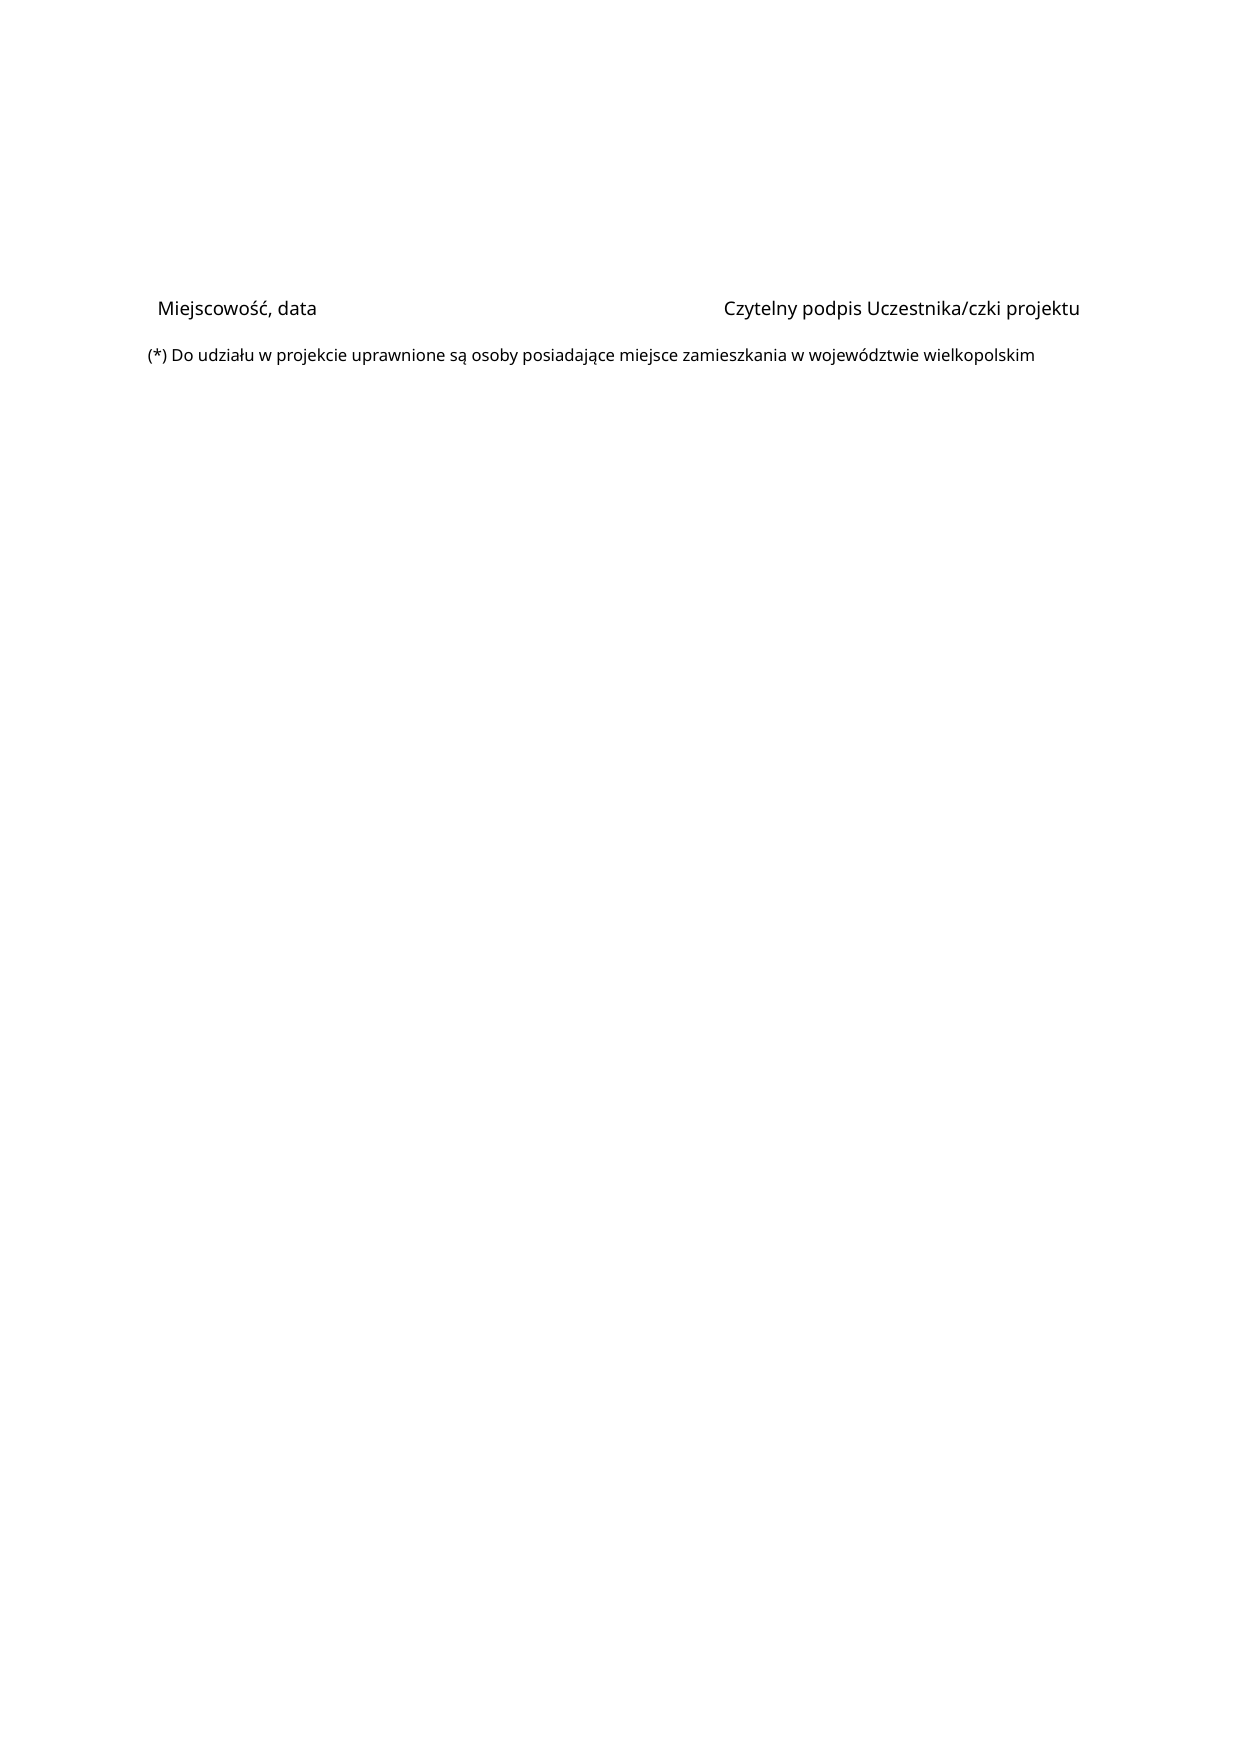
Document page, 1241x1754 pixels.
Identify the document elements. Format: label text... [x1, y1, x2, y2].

text Miejscowość, data Czytelny podpis Uczestnika/czki projektu [148, 295, 1122, 321]
text (*) Do udziału w projekcie uprawnione są osoby posiadające miejsce zamieszkania w województwie wielkopolskim [148, 343, 1122, 366]
